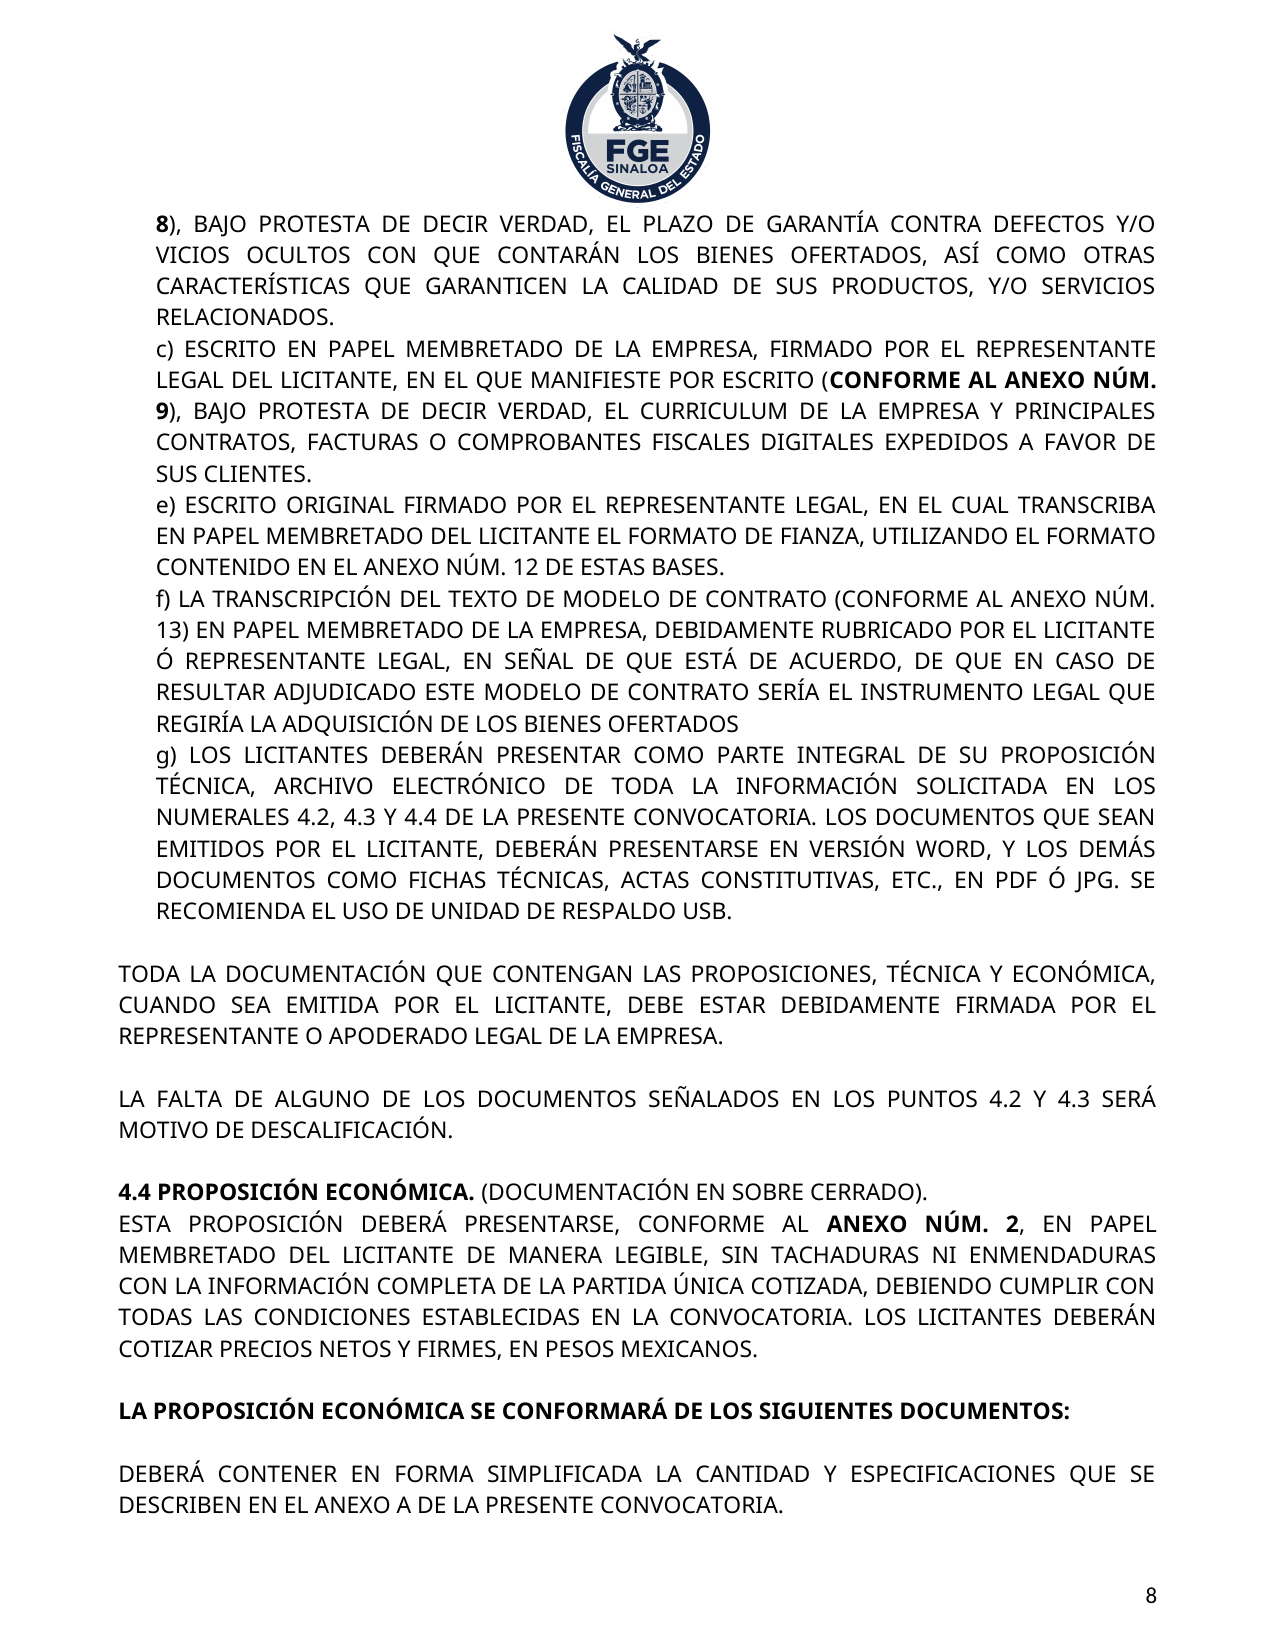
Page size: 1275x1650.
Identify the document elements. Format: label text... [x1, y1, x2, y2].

text LA FALTA DE ALGUNO DE LOS DOCUMENTOS SEÑALADOS EN LOS PUNTOS 4.2 Y 4.3 SERÁ MOTIVO DE DESCALIFICACIÓN. [118, 1083, 1157, 1145]
text c) ESCRITO EN PAPEL MEMBRETADO DE LA EMPRESA, FIRMADO POR EL REPRESENTANTE LEGAL DEL LICITANTE, EN EL QUE MANIFIESTE POR ESCRITO (CONFORME AL ANEXO NÚM. 9), BAJO PROTESTA DE DECIR VERDAD, EL CURRICULUM DE LA EMPRESA Y PRINCIPALES CONTRATOS, FACTURAS O COMPROBANTES FISCALES DIGITALES EXPEDIDOS A FAVOR DE SUS CLIENTES. [156, 333, 1157, 489]
text g) LOS LICITANTES DEBERÁN PRESENTAR COMO PARTE INTEGRAL DE SU PROPOSICIÓN TÉCNICA, ARCHIVO ELECTRÓNICO DE TODA LA INFORMACIÓN SOLICITADA EN LOS NUMERALES 4.2, 4.3 Y 4.4 DE LA PRESENTE CONVOCATORIA. LOS DOCUMENTOS QUE SEAN EMITIDOS POR EL LICITANTE, DEBERÁN PRESENTARSE EN VERSIÓN WORD, Y LOS DEMÁS DOCUMENTOS COMO FICHAS TÉCNICAS, ACTAS CONSTITUTIVAS, ETC., EN PDF Ó JPG. SE RECOMIENDA EL USO DE UNIDAD DE RESPALDO USB. [156, 739, 1157, 926]
text e) ESCRITO ORIGINAL FIRMADO POR EL REPRESENTANTE LEGAL, EN EL CUAL TRANSCRIBA EN PAPEL MEMBRETADO DEL LICITANTE EL FORMATO DE FIANZA, UTILIZANDO EL FORMATO CONTENIDO EN EL ANEXO NÚM. 12 DE ESTAS BASES. [156, 489, 1157, 583]
text ESTA PROPOSICIÓN DEBERÁ PRESENTARSE, CONFORME AL ANEXO NÚM. 2, EN PAPEL MEMBRETADO DEL LICITANTE DE MANERA LEGIBLE, SIN TACHADURAS NI ENMENDADURAS CON LA INFORMACIÓN COMPLETA DE LA PARTIDA ÚNICA COTIZADA, DEBIENDO CUMPLIR CON TODAS LAS CONDICIONES ESTABLECIDAS EN LA CONVOCATORIA. LOS LICITANTES DEBERÁN COTIZAR PRECIOS NETOS Y FIRMES, EN PESOS MEXICANOS. [118, 1208, 1157, 1364]
text 4.4 PROPOSICIÓN ECONÓMICA. (DOCUMENTACIÓN EN SOBRE CERRADO). [118, 1176, 1157, 1208]
text TODA LA DOCUMENTACIÓN QUE CONTENGAN LAS PROPOSICIONES, TÉCNICA Y ECONÓMICA, CUANDO SEA EMITIDA POR EL LICITANTE, DEBE ESTAR DEBIDAMENTE FIRMADA POR EL REPRESENTANTE O APODERADO LEGAL DE LA EMPRESA. [118, 958, 1157, 1051]
picture [560, 29, 715, 208]
text DEBERÁ CONTENER EN FORMA SIMPLIFICADA LA CANTIDAD Y ESPECIFICACIONES QUE SE DESCRIBEN EN EL ANEXO A DE LA PRESENTE CONVOCATORIA. [118, 1458, 1157, 1520]
text f) LA TRANSCRIPCIÓN DEL TEXTO DE MODELO DE CONTRATO (CONFORME AL ANEXO NÚM. 13) EN PAPEL MEMBRETADO DE LA EMPRESA, DEBIDAMENTE RUBRICADO POR EL LICITANTE Ó REPRESENTANTE LEGAL, EN SEÑAL DE QUE ESTÁ DE ACUERDO, DE QUE EN CASO DE RESULTAR ADJUDICADO ESTE MODELO DE CONTRATO SERÍA EL INSTRUMENTO LEGAL QUE REGIRÍA LA ADQUISICIÓN DE LOS BIENES OFERTADOS [156, 583, 1157, 739]
text LA PROPOSICIÓN ECONÓMICA SE CONFORMARÁ DE LOS SIGUIENTES DOCUMENTOS: [118, 1395, 1157, 1426]
